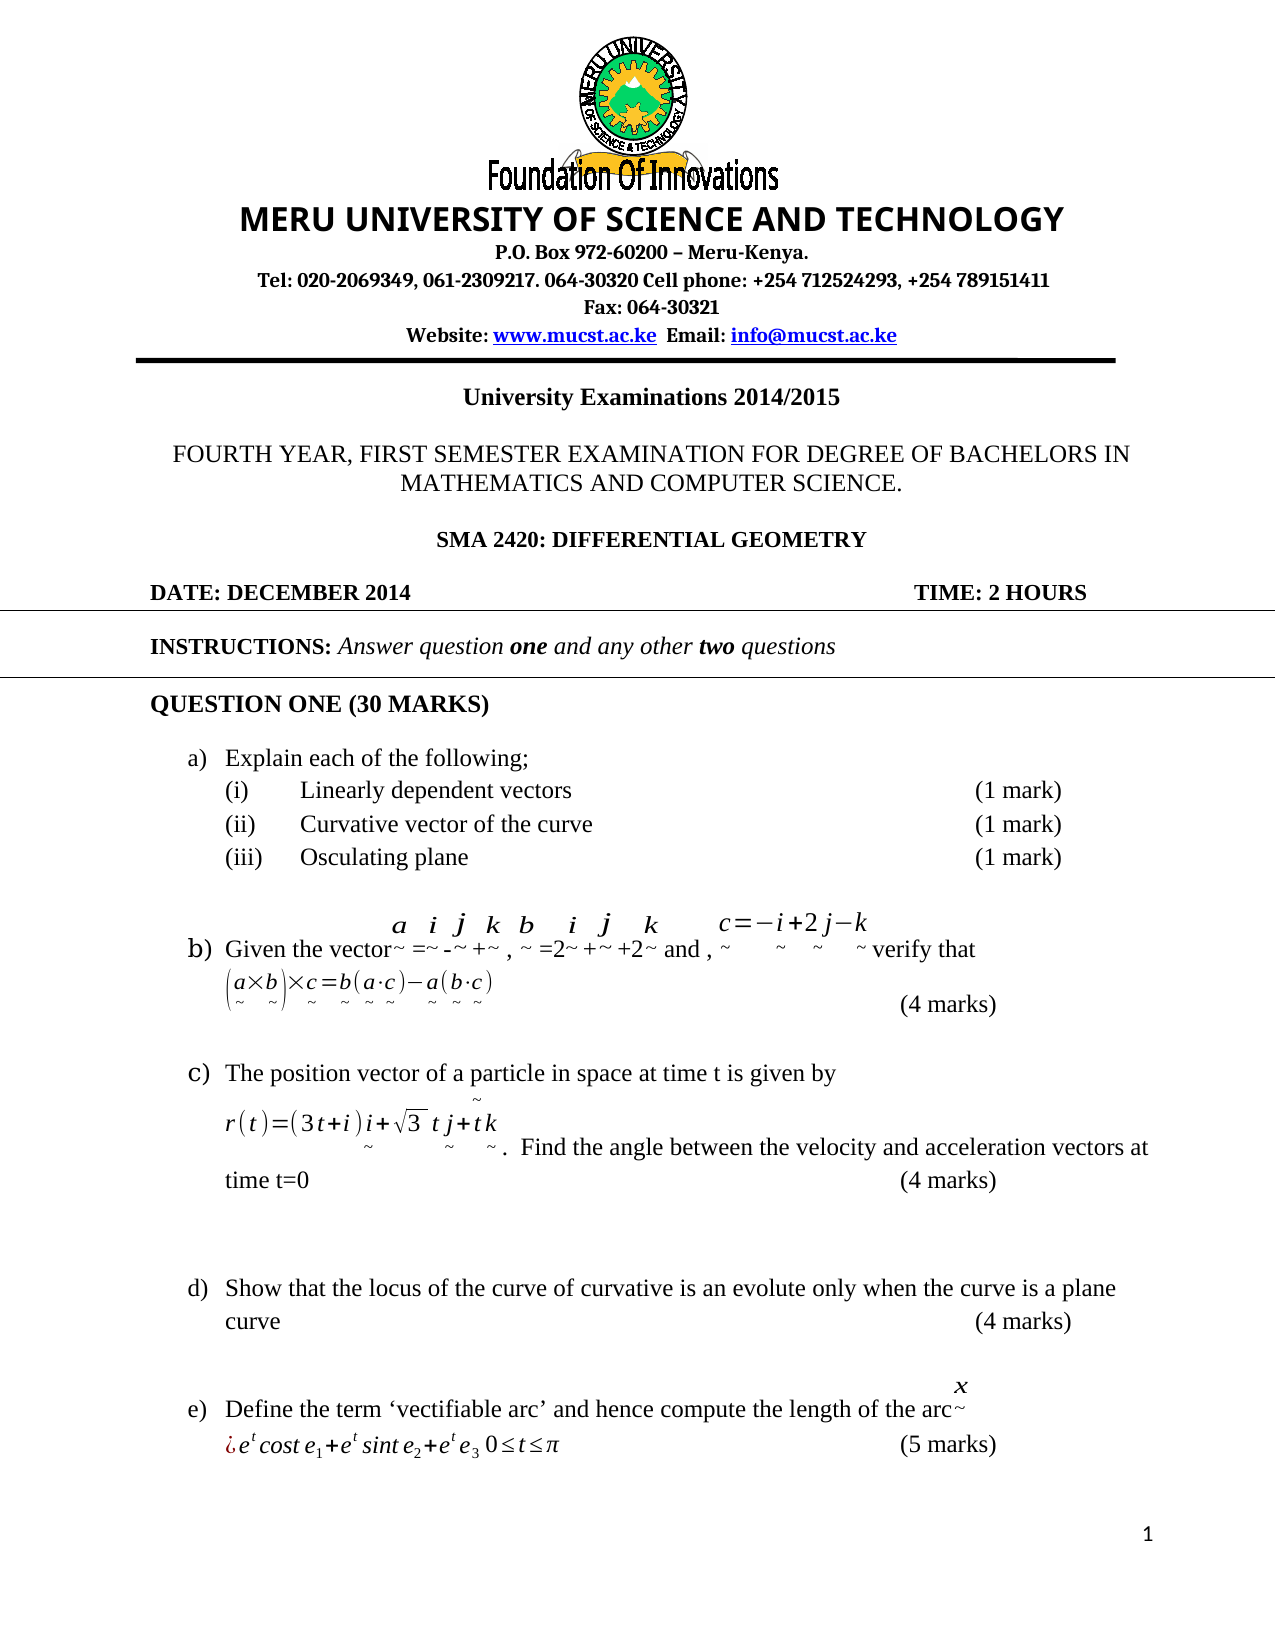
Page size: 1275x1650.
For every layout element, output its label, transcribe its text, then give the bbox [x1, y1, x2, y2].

text Tel: 020-2069349, 061-2309217. 064-30320 Cell phone: +254 712524293, +254 789151411 [150, 268, 1153, 292]
list Define the term ‘vectifiable arc’ and hence compute the length of the arc (5 marks) [187, 1372, 1153, 1462]
picture [604, 143, 656, 154]
picture [610, 173, 620, 185]
text INSTRUCTIONS: Answer question one and any other two questions [150, 631, 1153, 660]
picture [622, 174, 632, 185]
text SMA 2420: DIFFERENTIAL GEOMETRY [150, 526, 1153, 552]
text FOURTH YEAR, FIRST SEMESTER EXAMINATION FOR DEGREE OF BACHELORS IN MATHEMATICS AND COMPUTER SCIENCE. [150, 439, 1153, 497]
picture [690, 171, 697, 185]
text P.O. Box 972-60200 – Meru-Kenya. [150, 241, 1153, 265]
text MERU UNIVERSITY OF SCIENCE AND TECHNOLOGY [150, 195, 1153, 241]
list The position vector of a particle in space at time t is given by [187, 1057, 1153, 1087]
picture [641, 173, 652, 185]
list Linearly dependent vectors (1 mark) [225, 776, 1153, 804]
picture [558, 143, 640, 185]
picture [643, 143, 708, 185]
text QUESTION ONE (30 MARKS) [150, 689, 1153, 717]
list . Find the angle between the velocity and acceleration vectors at time t=0 (4 marks) [225, 1091, 1153, 1194]
picture [662, 171, 668, 185]
text University Examinations 2014/2015 [150, 382, 1153, 411]
text Fax: 064-30321 [150, 296, 1153, 320]
list Show that the locus of the curve of curvative is an evolute only when the curve is a plane curve (4 marks) [187, 1273, 1153, 1335]
list Osculating plane (1 mark) [225, 842, 1153, 870]
picture [634, 175, 638, 185]
picture [677, 175, 682, 185]
text DATE: DECEMBER 2014 TIME: 2 HOURS [150, 578, 1153, 605]
text Website: www.mucst.ac.ke Email: info@mucst.ac.ke [150, 323, 1153, 347]
picture [558, 171, 565, 177]
list Given the vector=-+, =2++2and , verify that (4 marks) [187, 908, 1153, 1018]
picture [602, 172, 607, 185]
list Curvative vector of the curve (1 mark) [225, 809, 1153, 837]
picture [587, 173, 593, 185]
list Explain each of the following; [187, 743, 1153, 771]
